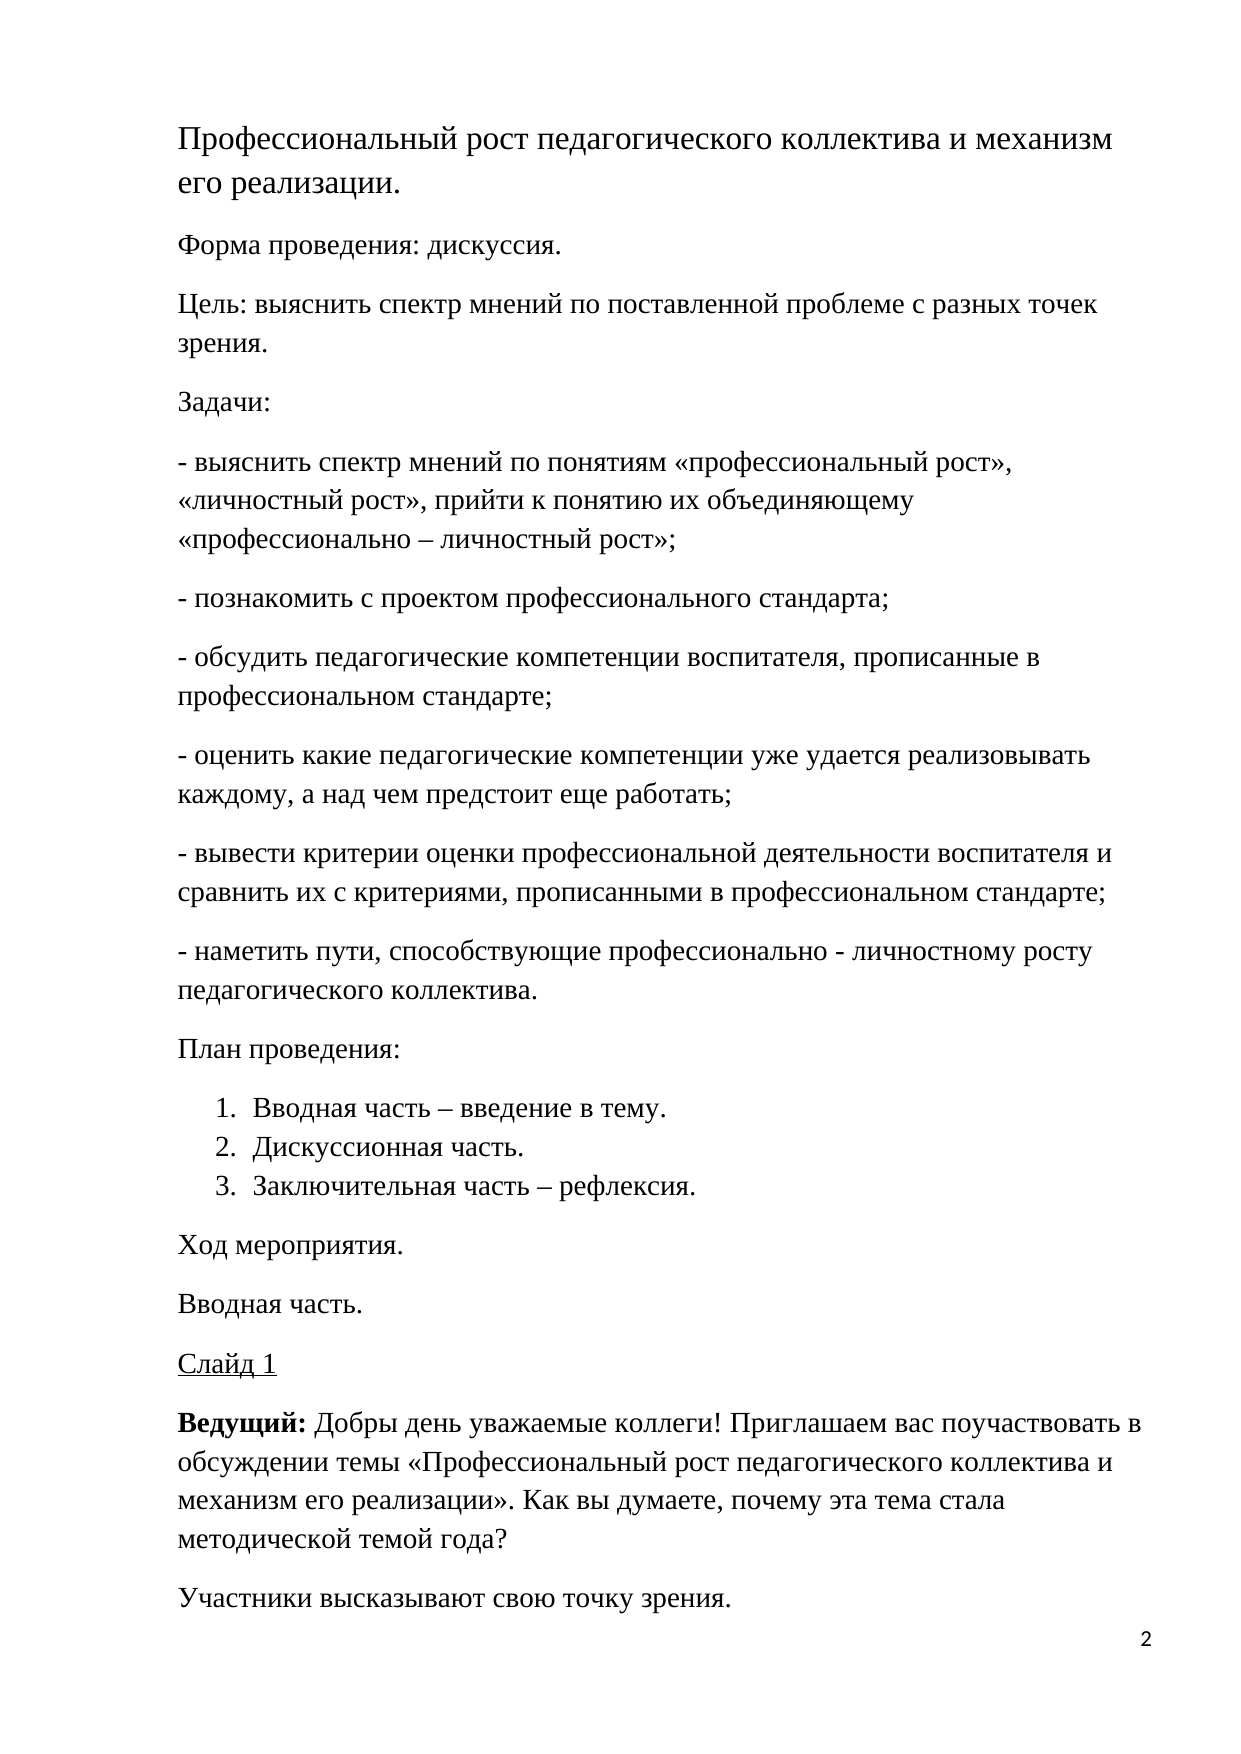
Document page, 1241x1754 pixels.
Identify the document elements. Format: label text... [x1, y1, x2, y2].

text Профессиональный рост педагогического коллектива и механизм его реализации. [177, 118, 1152, 201]
list Вводная часть – введение в тему. [215, 1091, 1152, 1124]
list Заключительная часть – рефлексия. [215, 1168, 1152, 1201]
text Цель: выяснить спектр мнений по поставленной проблеме с разных точек зрения. [177, 286, 1152, 358]
list Дискуссионная часть. [215, 1129, 1152, 1163]
text - наметить пути, способствующие профессионально - личностному росту педагогического коллектива. [177, 933, 1152, 1005]
text Форма проведения: дискуссия. [177, 227, 1152, 261]
text Вводная часть. [177, 1286, 1152, 1320]
text План проведения: [177, 1031, 1152, 1065]
text - оценить какие педагогические компетенции уже удается реализовывать каждому, а над чем предстоит еще работать; [177, 737, 1152, 809]
text - вывести критерии оценки профессиональной деятельности воспитателя и сравнить их с критериями, прописанными в профессиональном стандарте; [177, 835, 1152, 907]
text - выяснить спектр мнений по понятиям «профессиональный рост», «личностный рост», прийти к понятию их объединяющему «профессионально – личностный рост»; [177, 444, 1152, 554]
text - познакомить с проектом профессионального стандарта; [177, 580, 1152, 614]
text Участники высказывают свою точку зрения. [177, 1580, 1152, 1614]
text Ведущий: Добры день уважаемые коллеги! Приглашаем вас поучаствовать в обсуждении темы «Профессиональный рост педагогического коллектива и механизм его реализации». Как вы думаете, почему эта тема стала методической темой года? [177, 1405, 1152, 1554]
text Слайд 1 [177, 1346, 1152, 1379]
text - обсудить педагогические компетенции воспитателя, прописанные в профессиональном стандарте; [177, 639, 1152, 712]
text Ход мероприятия. [177, 1227, 1152, 1261]
text Задачи: [177, 384, 1152, 418]
